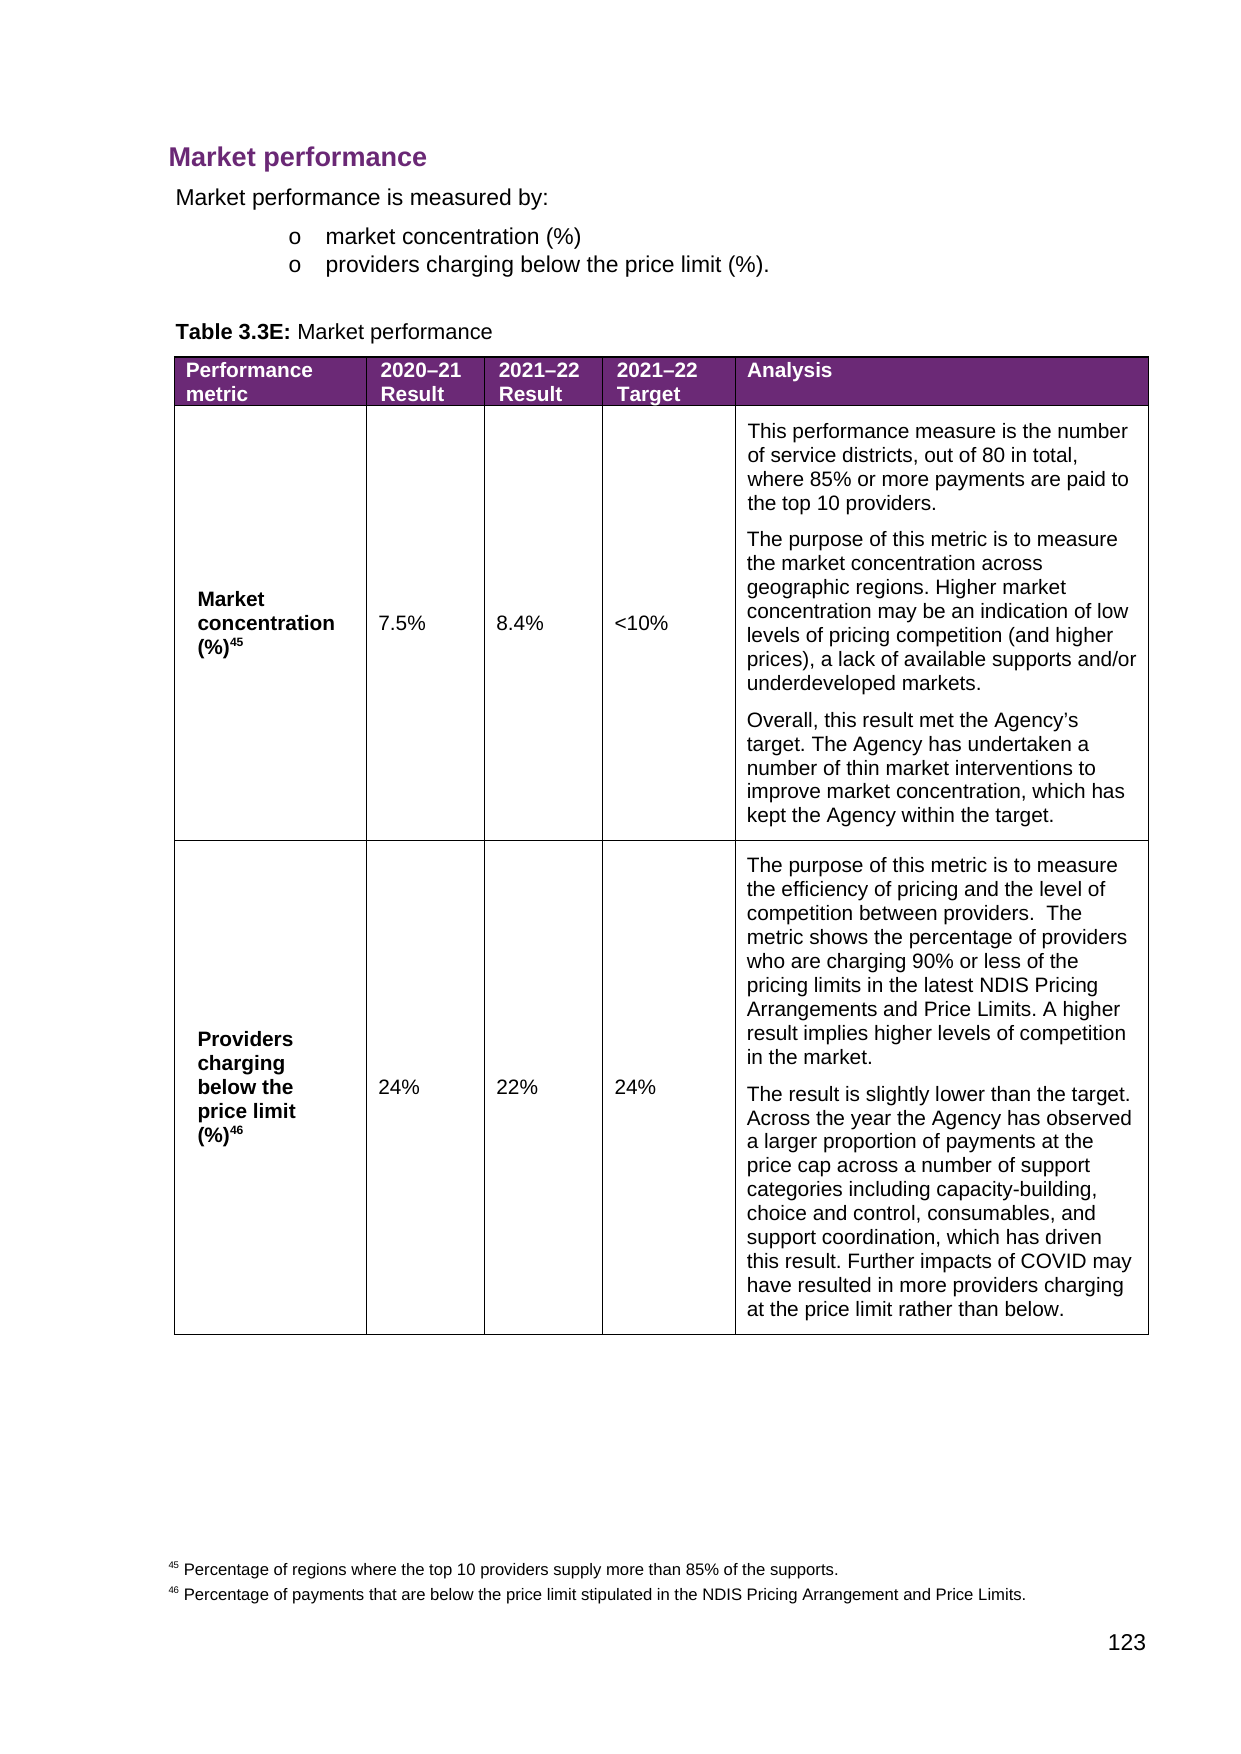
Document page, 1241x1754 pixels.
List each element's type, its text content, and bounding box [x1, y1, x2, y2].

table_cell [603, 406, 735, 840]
list market concentration (%) [288, 223, 1146, 251]
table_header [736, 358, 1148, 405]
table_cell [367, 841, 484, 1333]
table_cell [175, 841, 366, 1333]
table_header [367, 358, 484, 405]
text Market performance is measured by: [175, 184, 1146, 211]
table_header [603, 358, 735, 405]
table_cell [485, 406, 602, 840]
list providers charging below the price limit (%). [288, 251, 1146, 306]
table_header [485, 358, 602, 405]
subtitle Market performance [168, 141, 1146, 172]
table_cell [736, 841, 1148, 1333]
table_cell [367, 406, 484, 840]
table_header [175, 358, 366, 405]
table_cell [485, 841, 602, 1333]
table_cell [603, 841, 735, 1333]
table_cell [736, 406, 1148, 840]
text Table 3.3E: Market performance [175, 319, 1146, 344]
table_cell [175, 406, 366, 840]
